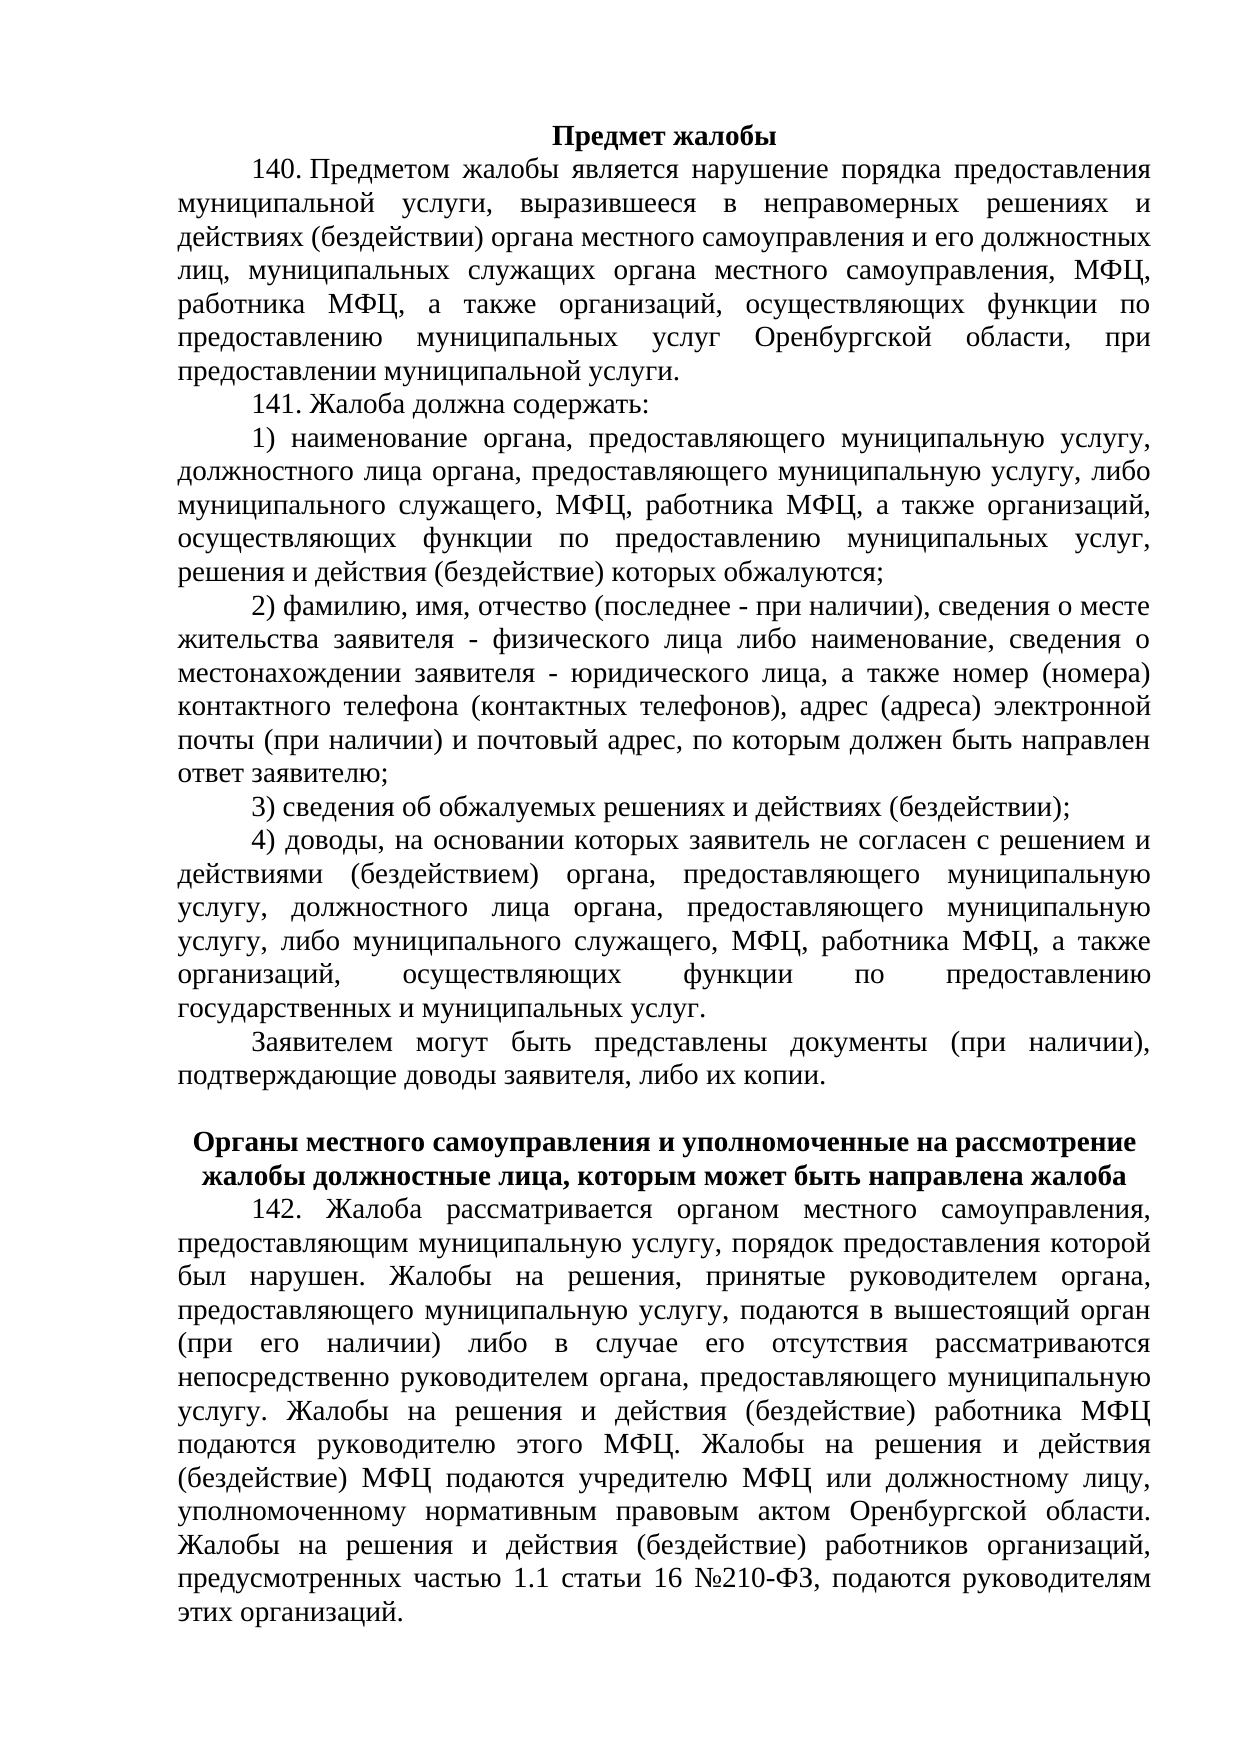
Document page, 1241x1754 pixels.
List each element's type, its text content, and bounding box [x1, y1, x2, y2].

text 4) доводы, на основании которых заявитель не согласен с решением и действиями (бездействием) органа, предоставляющего муниципальную услугу, должностного лица органа, предоставляющего муниципальную услугу, либо муниципального служащего, МФЦ, работника МФЦ, а также организаций, осуществляющих функции по предоставлению государственных и муниципальных услуг. [177, 822, 1152, 1024]
text 141. Жалоба должна содержать: [177, 386, 1152, 420]
text Заявителем могут быть представлены документы (при наличии), подтверждающие доводы заявителя, либо их копии. [177, 1024, 1152, 1091]
text 3) сведения об обжалуемых решениях и действиях (бездействии); [177, 789, 1152, 822]
text Предмет жалобы [177, 118, 1152, 152]
text 140. Предметом жалобы является нарушение порядка предоставления муниципальной услуги, выразившееся в неправомерных решениях и действиях (бездействии) органа местного самоуправления и его должностных лиц, муниципальных служащих органа местного самоуправления, МФЦ, работника МФЦ, а также организаций, осуществляющих функции по предоставлению муниципальных услуг Оренбургской области, при предоставлении муниципальной услуги. [177, 152, 1152, 386]
text 2) фамилию, имя, отчество (последнее - при наличии), сведения о месте жительства заявителя - физического лица либо наименование, сведения о местонахождении заявителя - юридического лица, а также номер (номера) контактного телефона (контактных телефонов), адрес (адреса) электронной почты (при наличии) и почтовый адрес, по которым должен быть направлен ответ заявителю; [177, 588, 1152, 789]
text 142. Жалоба рассматривается органом местного самоуправления, предоставляющим муниципальную услугу, порядок предоставления которой был нарушен. Жалобы на решения, принятые руководителем органа, предоставляющего муниципальную услугу, подаются в вышестоящий орган (при его наличии) либо в случае его отсутствия рассматриваются непосредственно руководителем органа, предоставляющего муниципальную услугу. Жалобы на решения и действия (бездействие) работника МФЦ подаются руководителю этого МФЦ. Жалобы на решения и действия (бездействие) МФЦ подаются учредителю МФЦ или должностному лицу, уполномоченному нормативным правовым актом Оренбургской области. Жалобы на решения и действия (бездействие) работников организаций, предусмотренных частью 1.1 статьи 16 №210-ФЗ, подаются руководителям этих организаций. [177, 1191, 1152, 1627]
text 1) наименование органа, предоставляющего муниципальную услугу, должностного лица органа, предоставляющего муниципальную услугу, либо муниципального служащего, МФЦ, работника МФЦ, а также организаций, осуществляющих функции по предоставлению муниципальных услуг, решения и действия (бездействие) которых обжалуются; [177, 420, 1152, 588]
text Органы местного самоуправления и уполномоченные на рассмотрение жалобы должностные лица, которым может быть направлена жалоба [177, 1124, 1152, 1191]
